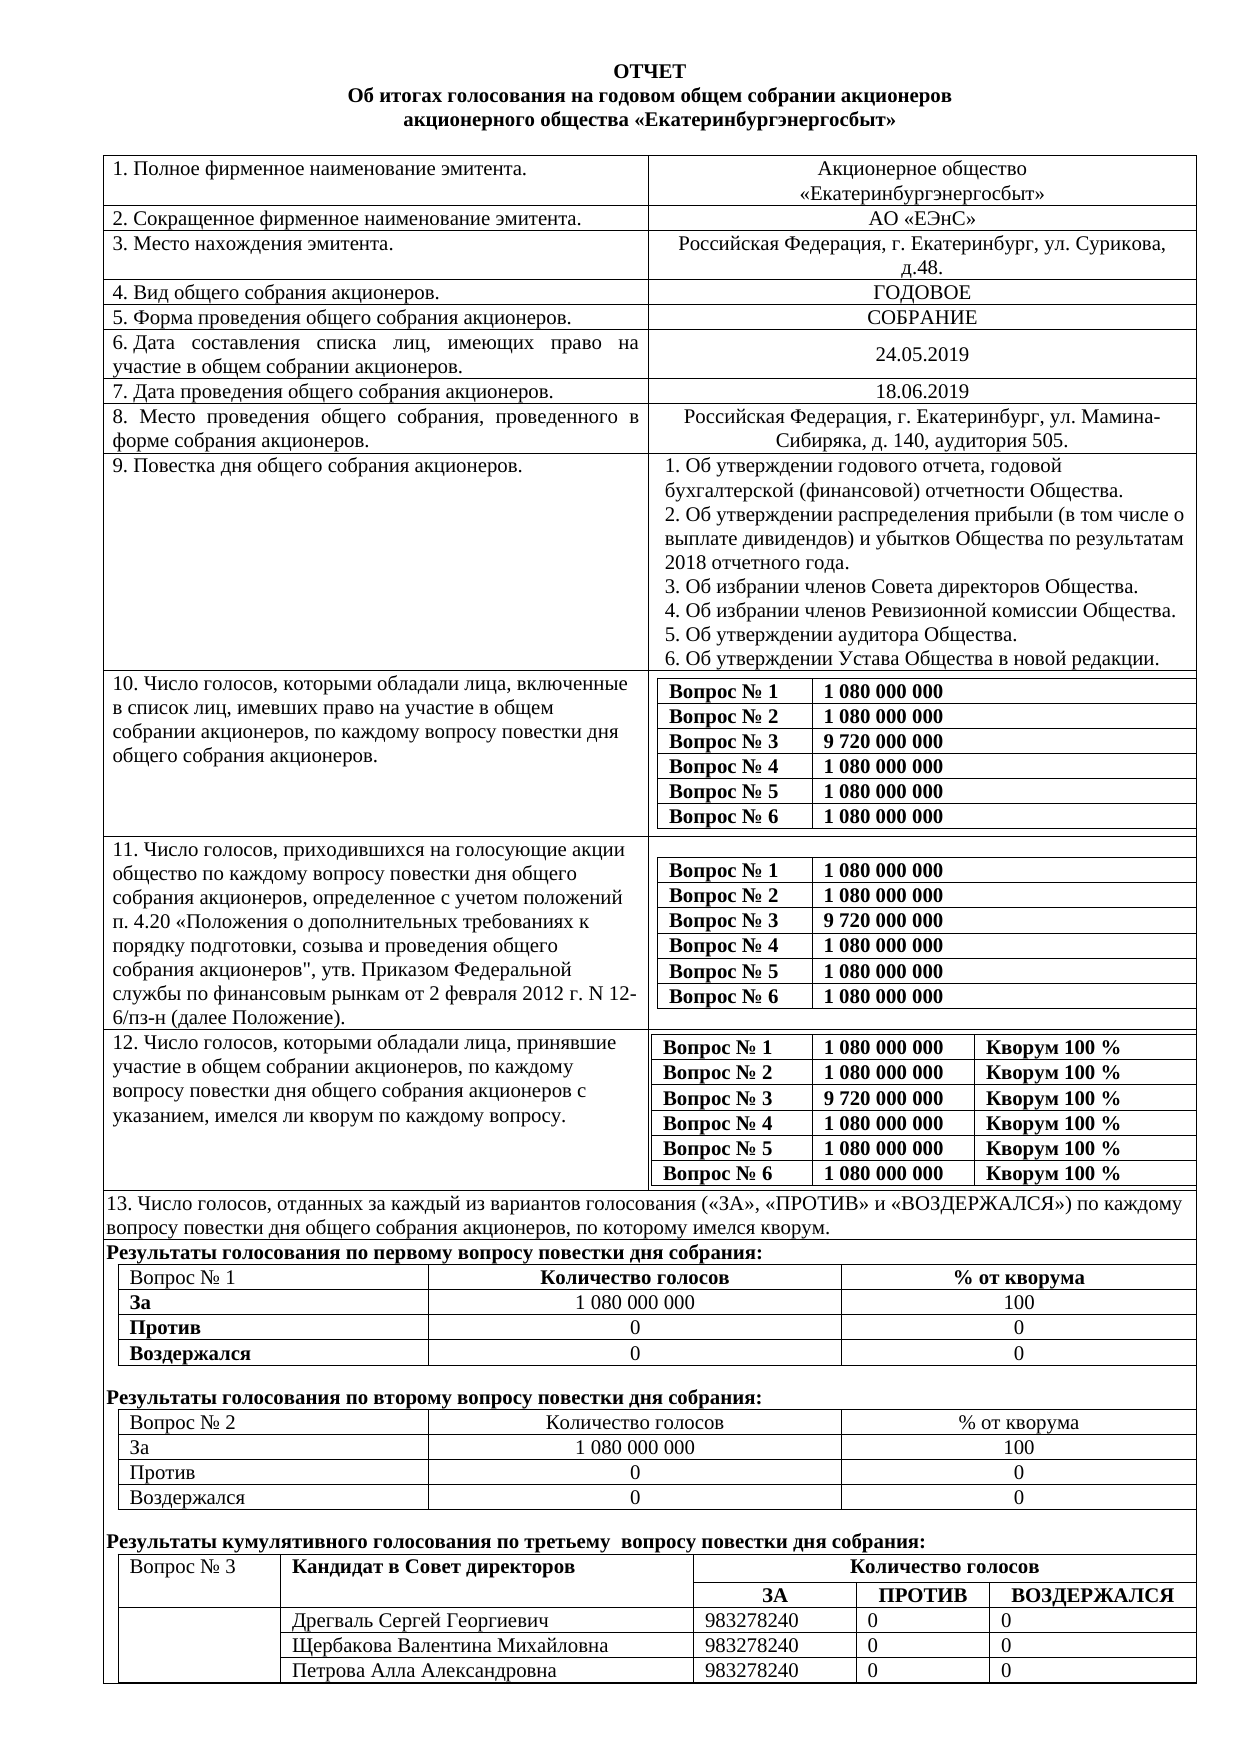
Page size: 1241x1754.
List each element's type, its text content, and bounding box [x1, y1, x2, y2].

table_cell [104, 1240, 1196, 1683]
table_cell [649, 837, 1196, 1029]
table_cell 7. Дата проведения общего собрания акционеров. [104, 379, 648, 403]
table_cell 1. Об утверждении годового отчета, годовой бухгалтерской (финансовой) отчетности Общества. 2. Об утверждении распределения прибыли (в том числе о выплате дивидендов) и убытков Общества по результатам 2018 отчетного года. 3. Об избрании членов Совета директоров Общества. 4. Об избрании членов Ревизионной комиссии Общества. 5. Об утверждении аудитора Общества. 6. Об утверждении Устава Общества в новой редакции. [649, 454, 1196, 670]
table_cell 8. Место проведения общего собрания, проведенного в форме собрания акционеров. [104, 404, 648, 452]
table_cell Российская Федерация, г. Екатеринбург, ул. Сурикова, д.48. [649, 231, 1196, 279]
table_cell ГОДОВОЕ [649, 280, 1196, 304]
table_cell 9. Повестка дня общего собрания акционеров. [104, 454, 648, 670]
table_cell 4. Вид общего собрания акционеров. [104, 280, 648, 304]
table_cell 24.05.2019 [649, 330, 1196, 378]
table_cell 13. Число голосов, отданных за каждый из вариантов голосования («ЗА», «ПРОТИВ» и «ВОЗДЕРЖАЛСЯ») по каждому вопросу повестки дня общего собрания акционеров, по которому имелся кворум. [104, 1191, 1196, 1239]
table_cell 5. Форма проведения общего собрания акционеров. [104, 305, 648, 329]
text ОТЧЕТ [124, 59, 1175, 83]
text Об итогах голосования на годовом общем собрании акционеров [124, 83, 1175, 107]
text акционерного общества «Екатеринбургэнергосбыт» [124, 107, 1175, 131]
table_cell 12. Число голосов, которыми обладали лица, принявшие участие в общем собрании акционеров, по каждому вопросу повестки дня общего собрания акционеров с указанием, имелся ли кворум по каждому вопросу. [104, 1030, 648, 1190]
table_header Акционерное общество «Екатеринбургэнергосбыт» [649, 156, 1196, 204]
table_cell СОБРАНИЕ [649, 305, 1196, 329]
table_cell [649, 1030, 1196, 1190]
table_cell АО «ЕЭнС» [649, 206, 1196, 229]
table_cell 10. Число голосов, которыми обладали лица, включенные в список лиц, имевших право на участие в общем собрании акционеров, по каждому вопросу повестки дня общего собрания акционеров. [104, 671, 648, 836]
table_cell Российская Федерация, г. Екатеринбург, ул. Мамина-Сибиряка, д. 140, аудитория 505. [649, 404, 1196, 452]
table_cell 11. Число голосов, приходившихся на голосующие акции общество по каждому вопросу повестки дня общего собрания акционеров, определенное с учетом положений п. 4.20 «Положения о дополнительных требованиях к порядку подготовки, созыва и проведения общего собрания акционеров", утв. Приказом Федеральной службы по финансовым рынкам от 2 февраля 2012 г. N 12-6/пз-н (далее Положение). [104, 837, 648, 1029]
table_cell 18.06.2019 [649, 379, 1196, 403]
table_cell [649, 671, 1196, 836]
table_cell 2. Сокращенное фирменное наименование эмитента. [104, 206, 648, 229]
table_cell 6. Дата составления списка лиц, имеющих право на участие в общем собрании акционеров. [104, 330, 648, 378]
table_cell 3. Место нахождения эмитента. [104, 231, 648, 279]
table_header 1. Полное фирменное наименование эмитента. [104, 156, 648, 204]
